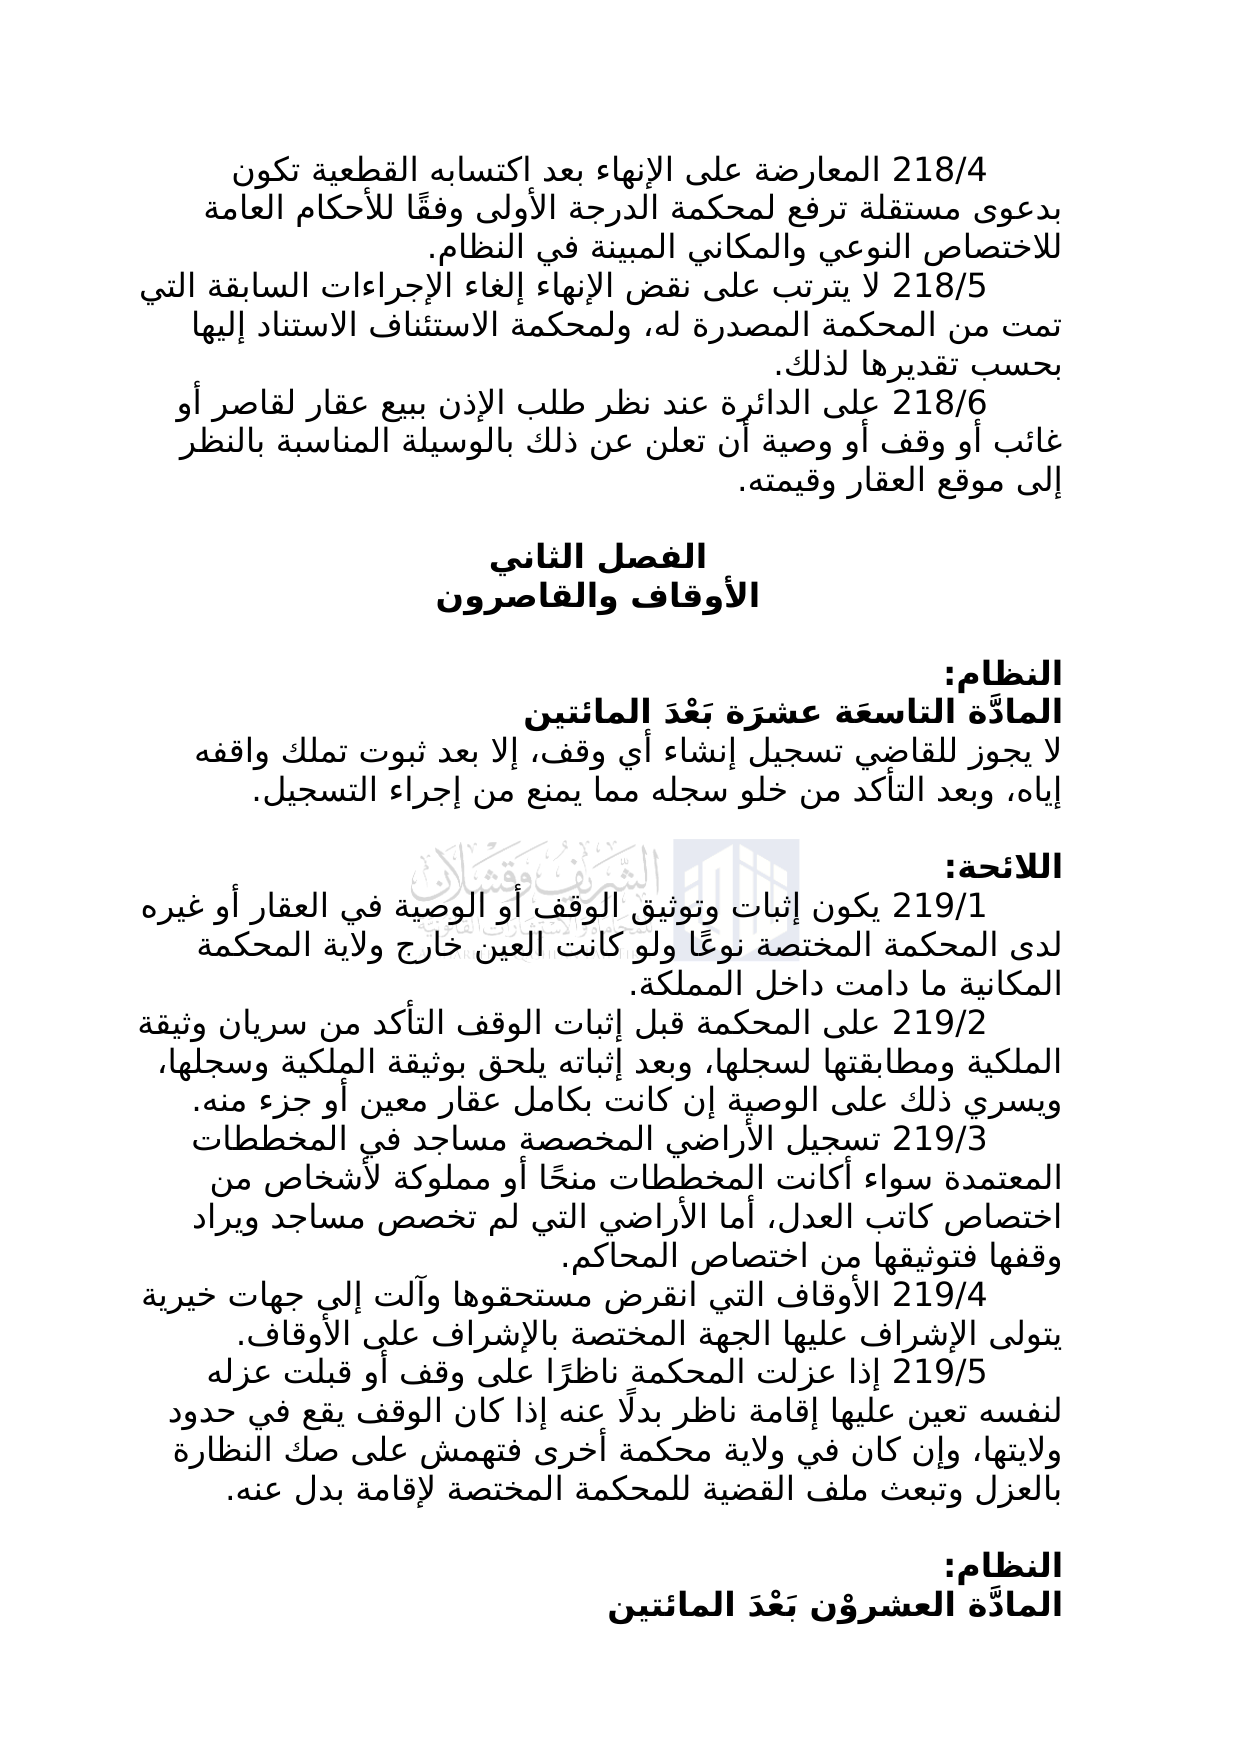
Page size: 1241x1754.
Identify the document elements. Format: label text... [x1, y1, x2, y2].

text 219/5 إذا عزلت المحكمة ناظرًا على وقف أو قبلت عزله لنفسه تعين عليها إقامة ناظر بدلًا عنه إذا كان الوقف يقع في حدود ولايتها، وإن كان في ولاية محكمة أخرى فتهمش على صك النظارة بالعزل وتبعث ملف القضية للمحكمة المختصة لإقامة بدل عنه. [133, 1353, 1063, 1508]
text اللائحة: [133, 848, 1063, 887]
text 219/3 تسجيل الأراضي المخصصة مساجد في المخططات المعتمدة سواء أكانت المخططات منحًا أو مملوكة لأشخاص من اختصاص كاتب العدل، أما الأراضي التي لم تخصص مساجد ويراد وقفها فتوثيقها من اختصاص المحاكم. [133, 1120, 1063, 1275]
text 218/6 على الدائرة عند نظر طلب الإذن ببيع عقار لقاصر أو غائب أو وقف أو وصية أن تعلن عن ذلك بالوسيلة المناسبة بالنظر إلى موقع العقار وقيمته. [133, 383, 1063, 500]
text المادَّة العشروْن بَعْدَ المائتين [133, 1586, 1063, 1624]
text 219/2 على المحكمة قبل إثبات الوقف التأكد من سريان وثيقة الملكية ومطابقتها لسجلها، وبعد إثباته يلحق بوثيقة الملكية وسجلها، ويسري ذلك على الوصية إن كانت بكامل عقار معين أو جزء منه. [133, 1003, 1063, 1120]
text 219/1 يكون إثبات وتوثيق الوقف أو الوصية في العقار أو غيره لدى المحكمة المختصة نوعًا ولو كانت العين خارج ولاية المحكمة المكانية ما دامت داخل المملكة. [133, 887, 1063, 1003]
text الفصل الثاني [133, 538, 1063, 577]
text النظام: [133, 654, 1063, 693]
text المادَّة التاسعَة عشرَة بَعْدَ المائتين [133, 693, 1063, 732]
text الأوقاف والقاصرون [133, 577, 1063, 616]
text النظام: [133, 1547, 1063, 1586]
text 218/5 لا يترتب على نقض الإنهاء إلغاء الإجراءات السابقة التي تمت من المحكمة المصدرة له، ولمحكمة الاستئناف الاستناد إليها بحسب تقديرها لذلك. [133, 267, 1063, 383]
text 218/4 المعارضة على الإنهاء بعد اكتسابه القطعية تكون بدعوى مستقلة ترفع لمحكمة الدرجة الأولى وفقًا للأحكام العامة للاختصاص النوعي والمكاني المبينة في النظام. [133, 150, 1063, 267]
text لا يجوز للقاضي تسجيل إنشاء أي وقف، إلا بعد ثبوت تملك واقفه إياه، وبعد التأكد من خلو سجله مما يمنع من إجراء التسجيل. [133, 732, 1063, 809]
text 219/4 الأوقاف التي انقرض مستحقوها وآلت إلى جهات خيرية يتولى الإشراف عليها الجهة المختصة بالإشراف على الأوقاف. [133, 1275, 1063, 1353]
